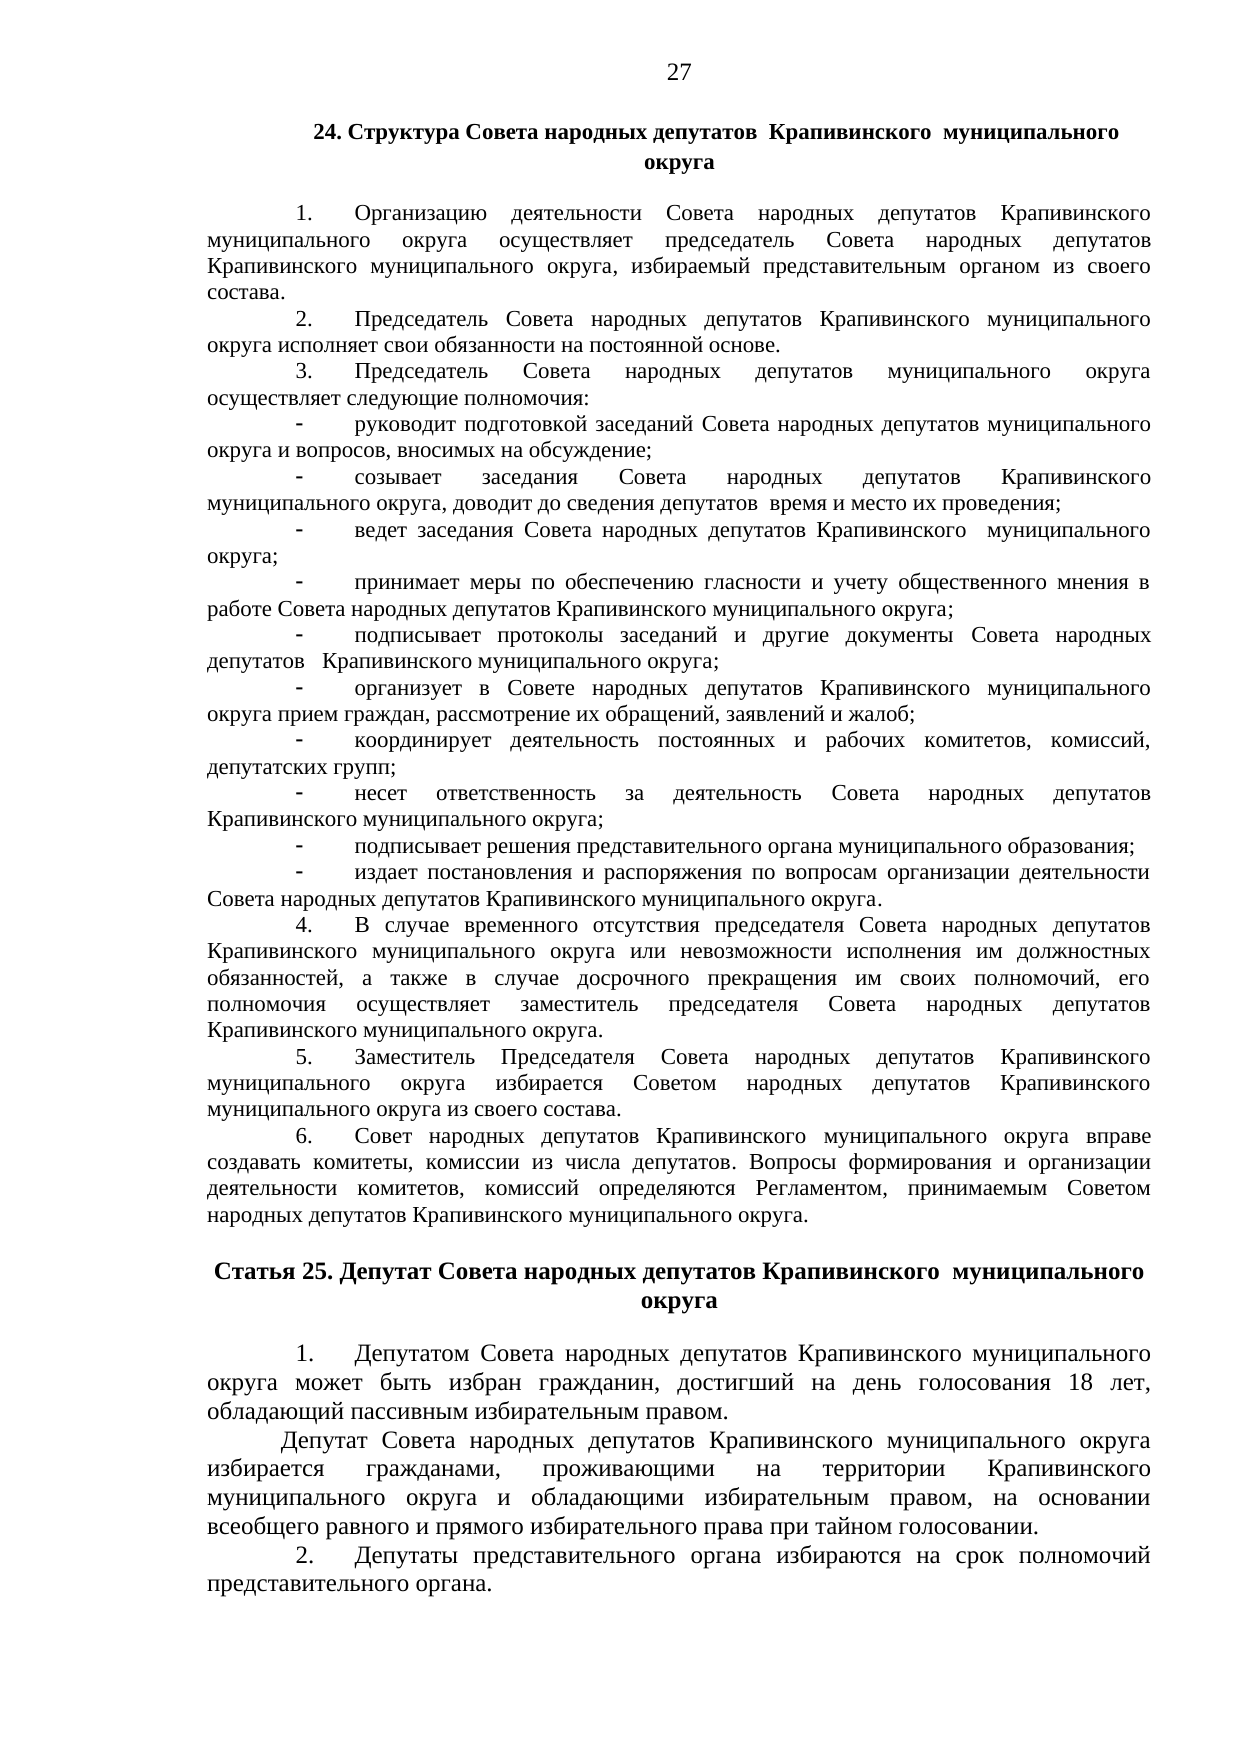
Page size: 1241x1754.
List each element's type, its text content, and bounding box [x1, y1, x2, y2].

list Депутаты представительного органа избираются на срок полномочий представительного органа. [207, 1540, 1152, 1597]
list созывает заседания Совета народных депутатов Крапивинского муниципального округа, доводит до сведения депутатов время и место их проведения; [207, 463, 1152, 516]
list Депутатом Совета народных депутатов Крапивинского муниципального округа может быть избран гражданин, достигший на день голосования 18 лет, обладающий пассивным избирательным правом. [207, 1338, 1152, 1425]
list Председатель Совета народных депутатов Крапивинского муниципального округа исполняет свои обязанности на постоянной основе. [207, 305, 1152, 357]
list принимает меры по обеспечению гласности и учету общественного мнения в работе Совета народных депутатов Крапивинского муниципального округа; [207, 568, 1152, 621]
list координирует деятельность постоянных и рабочих комитетов, комиссий, депутатских групп; [207, 726, 1152, 779]
list ведет заседания Совета народных депутатов Крапивинского муниципального округа; [207, 516, 1152, 568]
list Организацию деятельности Совета народных депутатов Крапивинского муниципального округа осуществляет председатель Совета народных депутатов Крапивинского муниципального округа, избираемый представительным органом из своего состава. [207, 199, 1152, 305]
list организует в Совете народных депутатов Крапивинского муниципального округа прием граждан, рассмотрение их обращений, заявлений и жалоб; [207, 674, 1152, 726]
list несет ответственность за деятельность Совета народных депутатов Крапивинского муниципального округа; [207, 779, 1152, 832]
list руководит подготовкой заседаний Совета народных депутатов муниципального округа и вопросов, вносимых на обсуждение; [207, 410, 1152, 463]
list В случае временного отсутствия председателя Совета народных депутатов Крапивинского муниципального округа или невозможности исполнения им должностных обязанностей, а также в случае досрочного прекращения им своих полномочий, его полномочия осуществляет заместитель председателя Совета народных депутатов Крапивинского муниципального округа. [207, 911, 1152, 1043]
list Совет народных депутатов Крапивинского муниципального округа вправе создавать комитеты, комиссии из числа депутатов. Вопросы формирования и организации деятельности комитетов, комиссий определяются Регламентом, принимаемым Советом народных депутатов Крапивинского муниципального округа. [207, 1122, 1152, 1227]
list подписывает решения представительного органа муниципального образования; [207, 832, 1152, 858]
text Статья 25. Депутат Совета народных депутатов Крапивинского муниципального округа [207, 1256, 1152, 1313]
list Председатель Совета народных депутатов муниципального округа осуществляет следующие полномочия: [207, 357, 1152, 410]
list издает постановления и распоряжения по вопросам организации деятельности Совета народных депутатов Крапивинского муниципального округа. [207, 858, 1152, 911]
list Заместитель Председателя Совета народных депутатов Крапивинского муниципального округа избирается Советом народных депутатов Крапивинского муниципального округа из своего состава. [207, 1043, 1152, 1122]
list подписывает протоколы заседаний и другие документы Совета народных депутатов Крапивинского муниципального округа; [207, 621, 1152, 674]
text 24. Структура Совета народных депутатов Крапивинского муниципального округа [207, 118, 1152, 175]
text Депутат Совета народных депутатов Крапивинского муниципального округа избирается гражданами, проживающими на территории Крапивинского муниципального округа и обладающими избирательным правом, на основании всеобщего равного и прямого избирательного права при тайном голосовании. [207, 1425, 1152, 1540]
